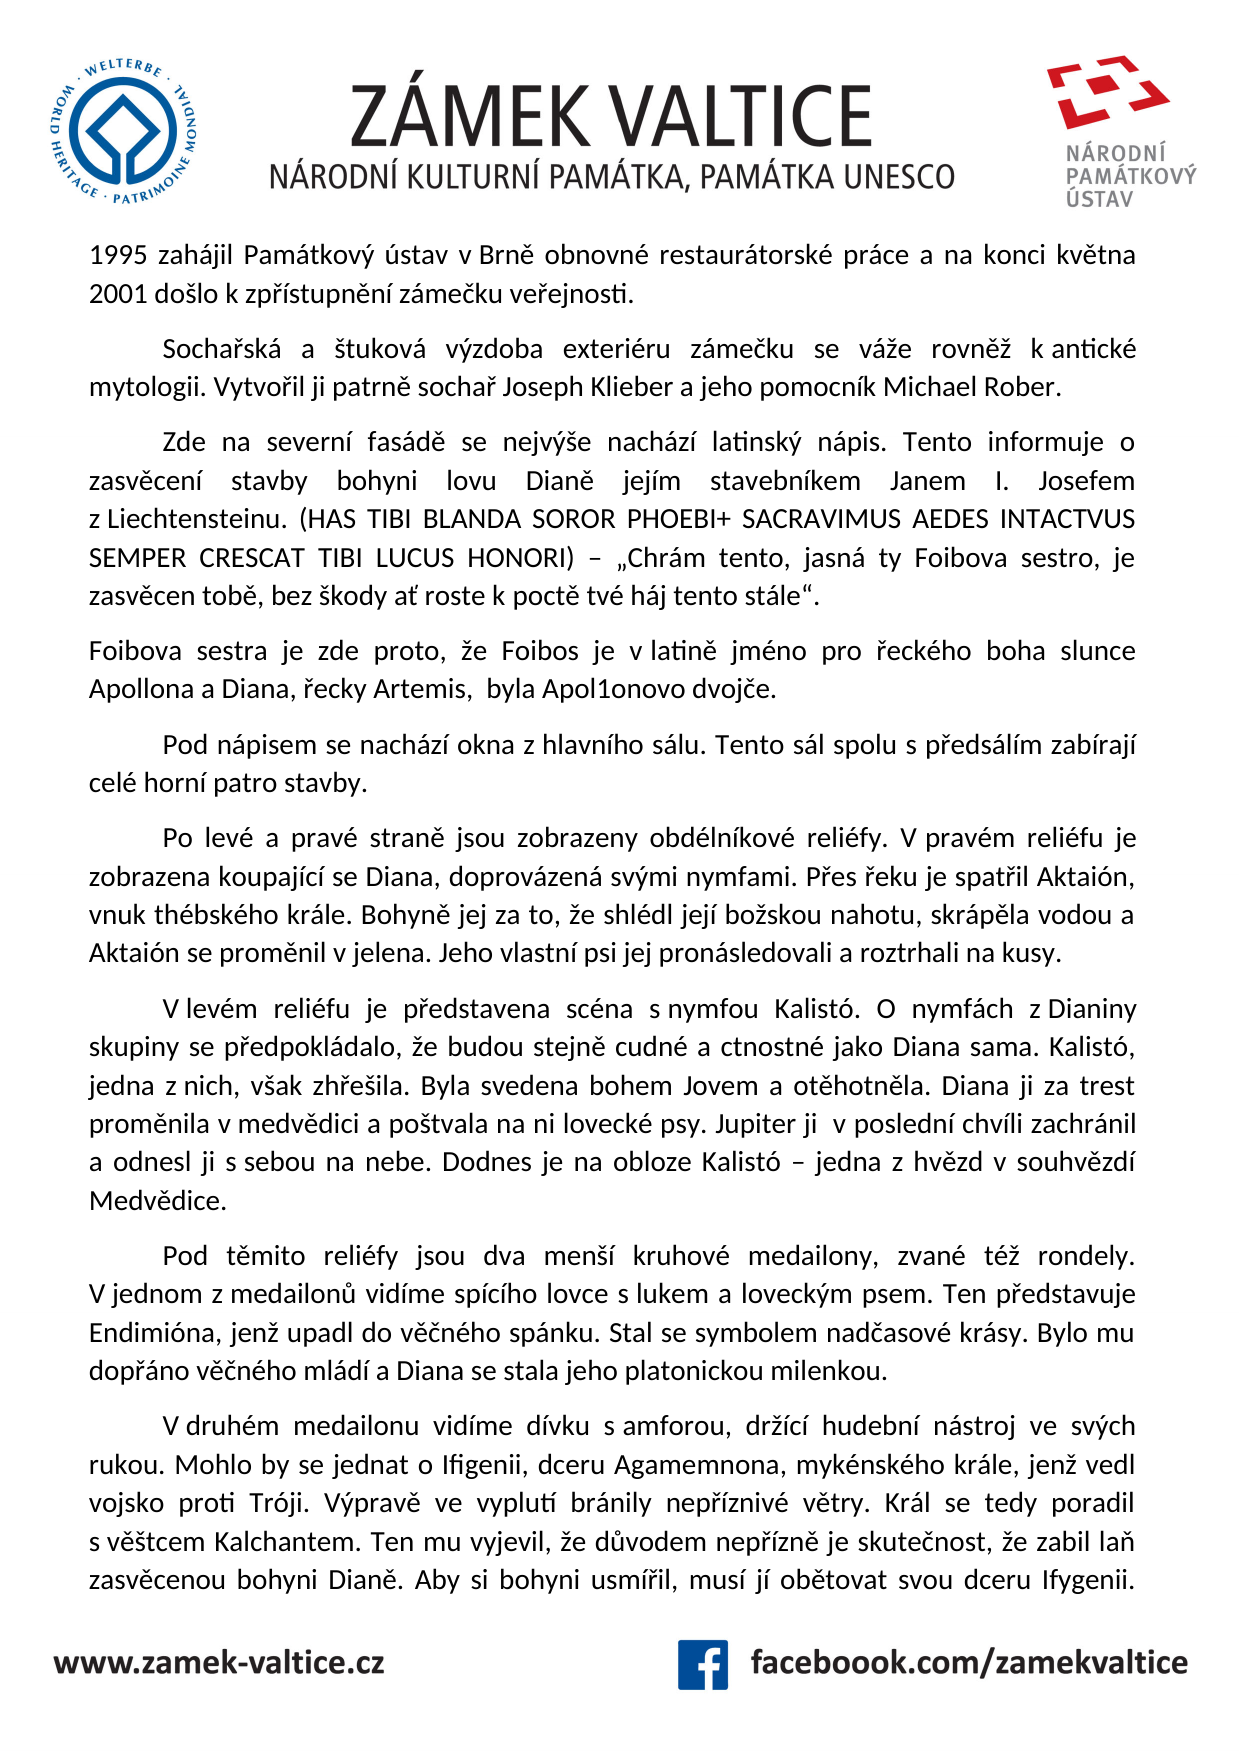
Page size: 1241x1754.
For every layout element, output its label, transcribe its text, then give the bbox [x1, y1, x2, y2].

picture [0, 0, 1240, 1751]
text Foibova sestra je zde proto, že Foibos je v latině jméno pro řeckého boha slunce Apollona a Diana, řecky Artemis, byla Apol1onovo dvojče. [89, 632, 1137, 706]
text Po levé a pravé straně jsou zobrazeny obdélníkové reliéfy. V pravém reliéfu je zobrazena koupající se Diana, doprovázená svými nymfami. Přes řeku je spatřil Aktaión, vnuk thébského krále. Bohyně jej za to, že shlédl její božskou nahotu, skrápěla vodou a Aktaión se proměnil v jelena. Jeho vlastní psi jej pronásledovali a roztrhali na kusy. [89, 819, 1137, 970]
text Pod těmito reliéfy jsou dva menší kruhové medailony, zvané též rondely. V jednom z medailonů vidíme spícího lovce s lukem a loveckým psem. Ten představuje Endimióna, jenž upadl do věčného spánku. Stal se symbolem nadčasové krásy. Bylo mu dopřáno věčného mládí a Diana se stala jeho platonickou milenkou. [89, 1237, 1137, 1388]
text Sochařská a štuková výzdoba exteriéru zámečku se váže rovněž k antické mytologii. Vytvořil ji patrně sochař Joseph Klieber a jeho pomocník Michael Rober. [89, 330, 1137, 404]
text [89, 1407, 1137, 1597]
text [89, 236, 1137, 310]
text Pod nápisem se nachází okna z hlavního sálu. Tento sál spolu s předsálím zabírají celé horní patro stavby. [89, 726, 1137, 800]
text Zde na severní fasádě se nejvýše nachází latinský nápis. Tento informuje o zasvěcení stavby bohyni lovu Dianě jejím stavebníkem Janem I. Josefem z Liechtensteinu. (HAS TIBI BLANDA SOROR PHOEBI+ SACRAVIMUS AEDES INTACTVUS SEMPER CRESCAT TIBI LUCUS HONORI) – „Chrám tento, jasná ty Foibova sestro, je zasvěcen tobě, bez škody ať roste k poctě tvé háj tento stále“. [89, 423, 1137, 613]
text V levém reliéfu je představena scéna s nymfou Kalistó. O nymfách z Dianiny skupiny se předpokládalo, že budou stejně cudné a ctnostné jako Diana sama. Kalistó, jedna z nich, však zhřešila. Byla svedena bohem Jovem a otěhotněla. Diana ji za trest proměnila v medvědici a poštvala na ni lovecké psy. Jupiter ji v poslední chvíli zachránil a odnesl ji s sebou na nebe. Dodnes je na obloze Kalistó – jedna z hvězd v souhvězdí Medvědice. [89, 990, 1137, 1217]
